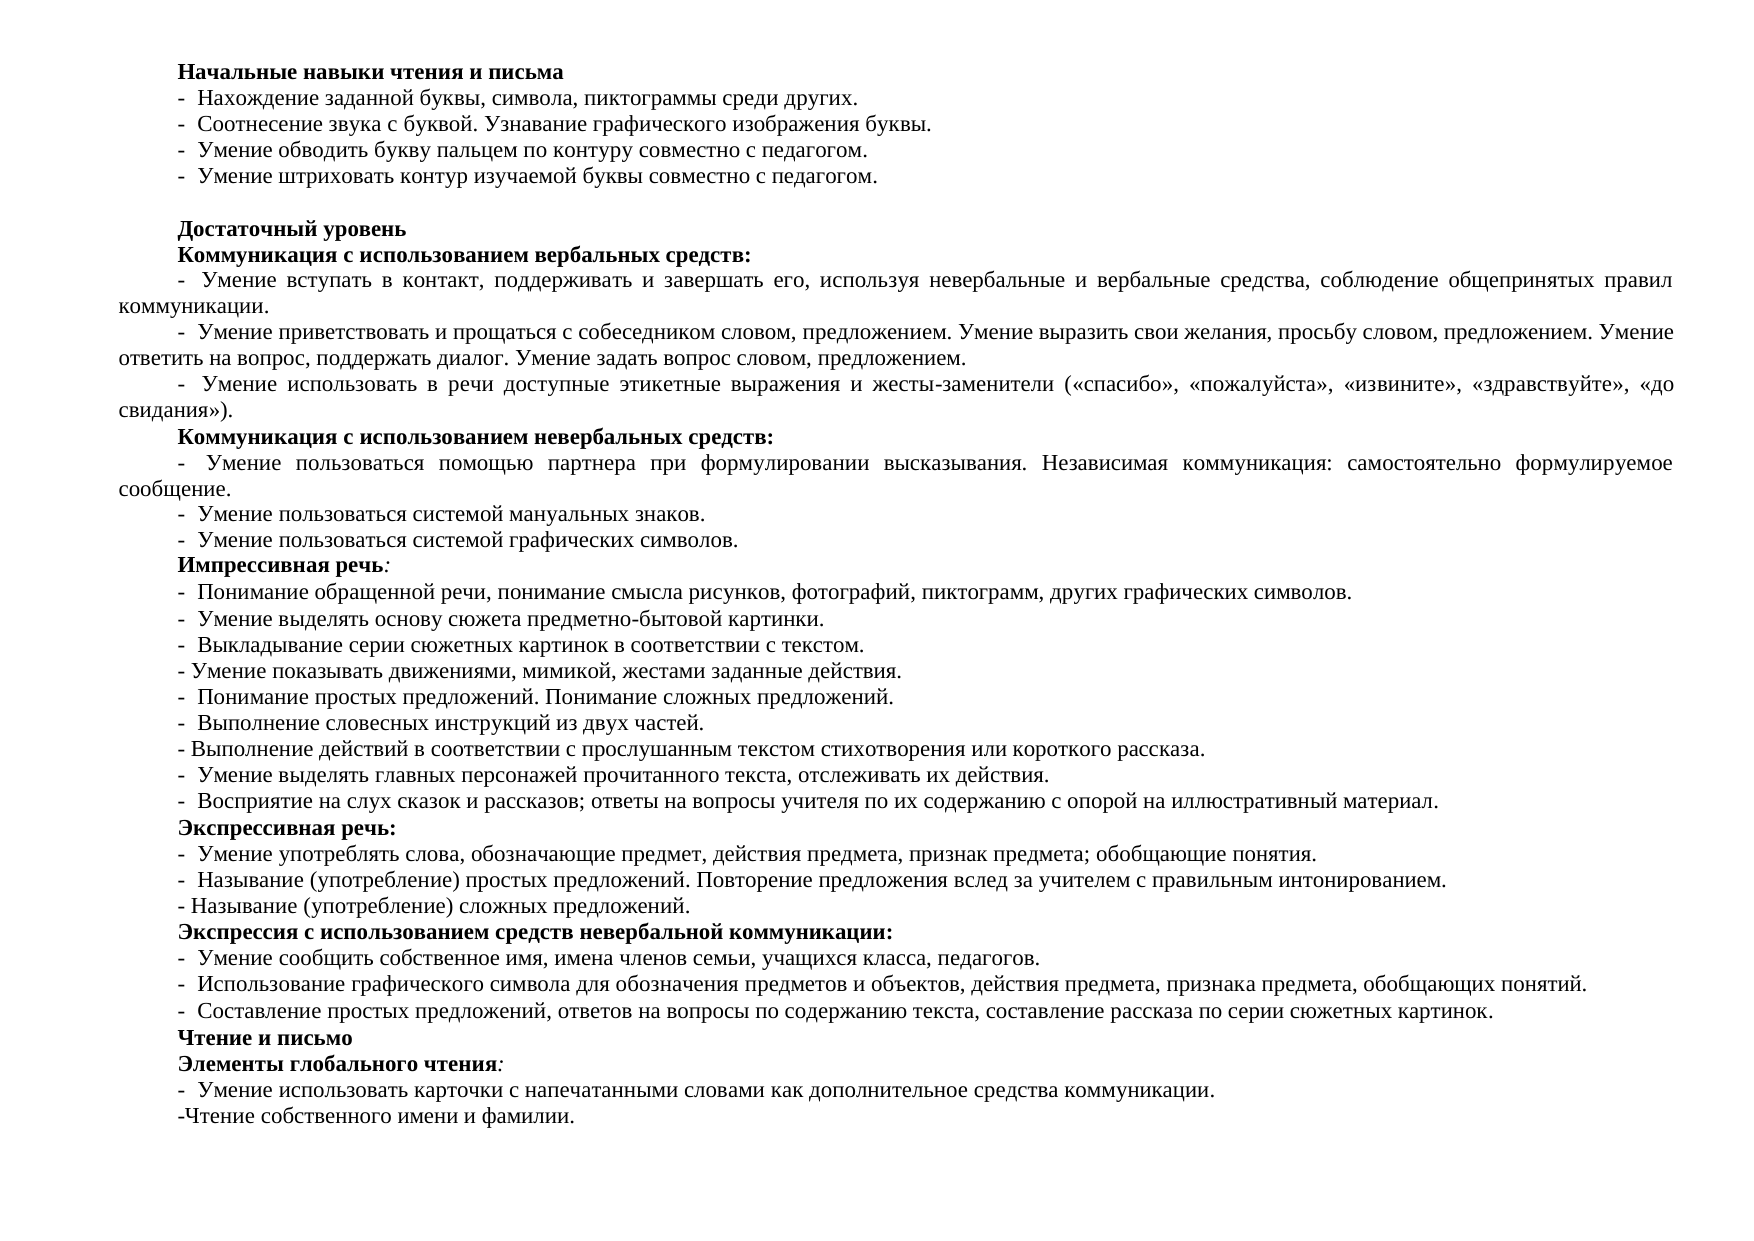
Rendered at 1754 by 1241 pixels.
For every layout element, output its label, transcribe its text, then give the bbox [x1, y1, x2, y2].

text - Умение использовать карточки с напечатанными словами как дополнительное средства коммуникации. [177, 1076, 1332, 1103]
text - Восприятие на слух сказок и рассказов; ответы на вопросы учителя по их содержанию с опорой на иллюстративный материал. [177, 787, 1578, 814]
text - Понимание обращенной речи, понимание смысла рисунков, фотографий, пиктограмм, других графических символов. [177, 579, 1482, 605]
text - Нахождение заданной буквы, символа, пиктограммы среди других. [177, 85, 1021, 111]
text - Умение выделять основу сюжета предметно-бытовой картинки. [177, 605, 1482, 631]
text - Умение пользоваться системой графических символов. [177, 527, 812, 552]
text - Соотнесение звука с буквой. Узнавание графического изображения буквы. [177, 111, 1021, 137]
text - Называние (употребление) простых предложений. Повторение предложения вслед за учителем с правильным интонированием. [177, 867, 1593, 893]
text Коммуникация с использованием невербальных средств: [177, 424, 1671, 449]
text - Умение пользоваться помощью партнера при формулировании высказывания. Независимая коммуникация: самостоятельно формулируемое сообщение. [118, 449, 1674, 501]
text Достаточный уровень [177, 215, 1671, 241]
text - Умение показывать движениями, мимикой, жестами заданные действия. [177, 657, 998, 683]
text -Чтение собственного имени и фамилии. [177, 1103, 1332, 1129]
text Коммуникация с использованием вербальных средств: [177, 241, 1671, 267]
text - Умение сообщить собственное имя, имена членов семьи, учащихся класса, педагогов. [177, 944, 1671, 970]
text Начальные навыки чтения и письма [177, 59, 1671, 85]
text - Составление простых предложений, ответов на вопросы по содержанию текста, составление рассказа по серии сюжетных картинок. [177, 997, 1638, 1023]
text - Умение выделять главных персонажей прочитанного текста, отслеживать их действия. [177, 761, 1329, 787]
text - Использование графического символа для обозначения предметов и объектов, действия предмета, признака предмета, обобщающих понятий. [118, 970, 1674, 996]
text Чтение и письмо [177, 1023, 1638, 1050]
text - Умение пользоваться системой мануальных знаков. [177, 501, 812, 527]
text - Умение вступать в контакт, поддерживать и завершать его, используя невербальные и вербальные средства, соблюдение общепринятых правил коммуникации. [118, 267, 1673, 319]
text - Выполнение словесных инструкций из двух частей. [177, 709, 998, 735]
text Экспрессивная речь: [177, 814, 1578, 840]
text - Умение употреблять слова, обозначающие предмет, действия предмета, признак предмета; обобщающие понятия. [177, 840, 1671, 867]
text - Умение приветствовать и прощаться с собеседником словом, предложением. Умение выразить свои желания, просьбу словом, предложением. Умение ответить на вопрос, поддержать диалог. Умение задать вопрос словом, предложением. [118, 319, 1674, 371]
text - Понимание простых предложений. Понимание сложных предложений. [177, 683, 998, 709]
text Элементы глобального чтения: [177, 1050, 1671, 1076]
text - Умение штриховать контур изучаемой буквы совместно с педагогом. [177, 163, 1021, 189]
text - Умение обводить букву пальцем по контуру совместно с педагогом. [177, 137, 1021, 163]
text Экспрессия с использованием средств невербальной коммуникации: [177, 919, 1671, 944]
text - Называние (употребление) сложных предложений. [177, 893, 1593, 919]
text Импрессивная речь: [177, 552, 812, 578]
text - Выкладывание серии сюжетных картинок в соответствии с текстом. [177, 631, 998, 657]
text - Выполнение действий в соответствии с прослушанным текстом стихотворения или короткого рассказа. [177, 735, 1329, 761]
text - Умение использовать в речи доступные этикетные выражения и жесты-заменители («спасибо», «пожалуйста», «извините», «здравствуйте», «до свидания»). [118, 371, 1674, 423]
